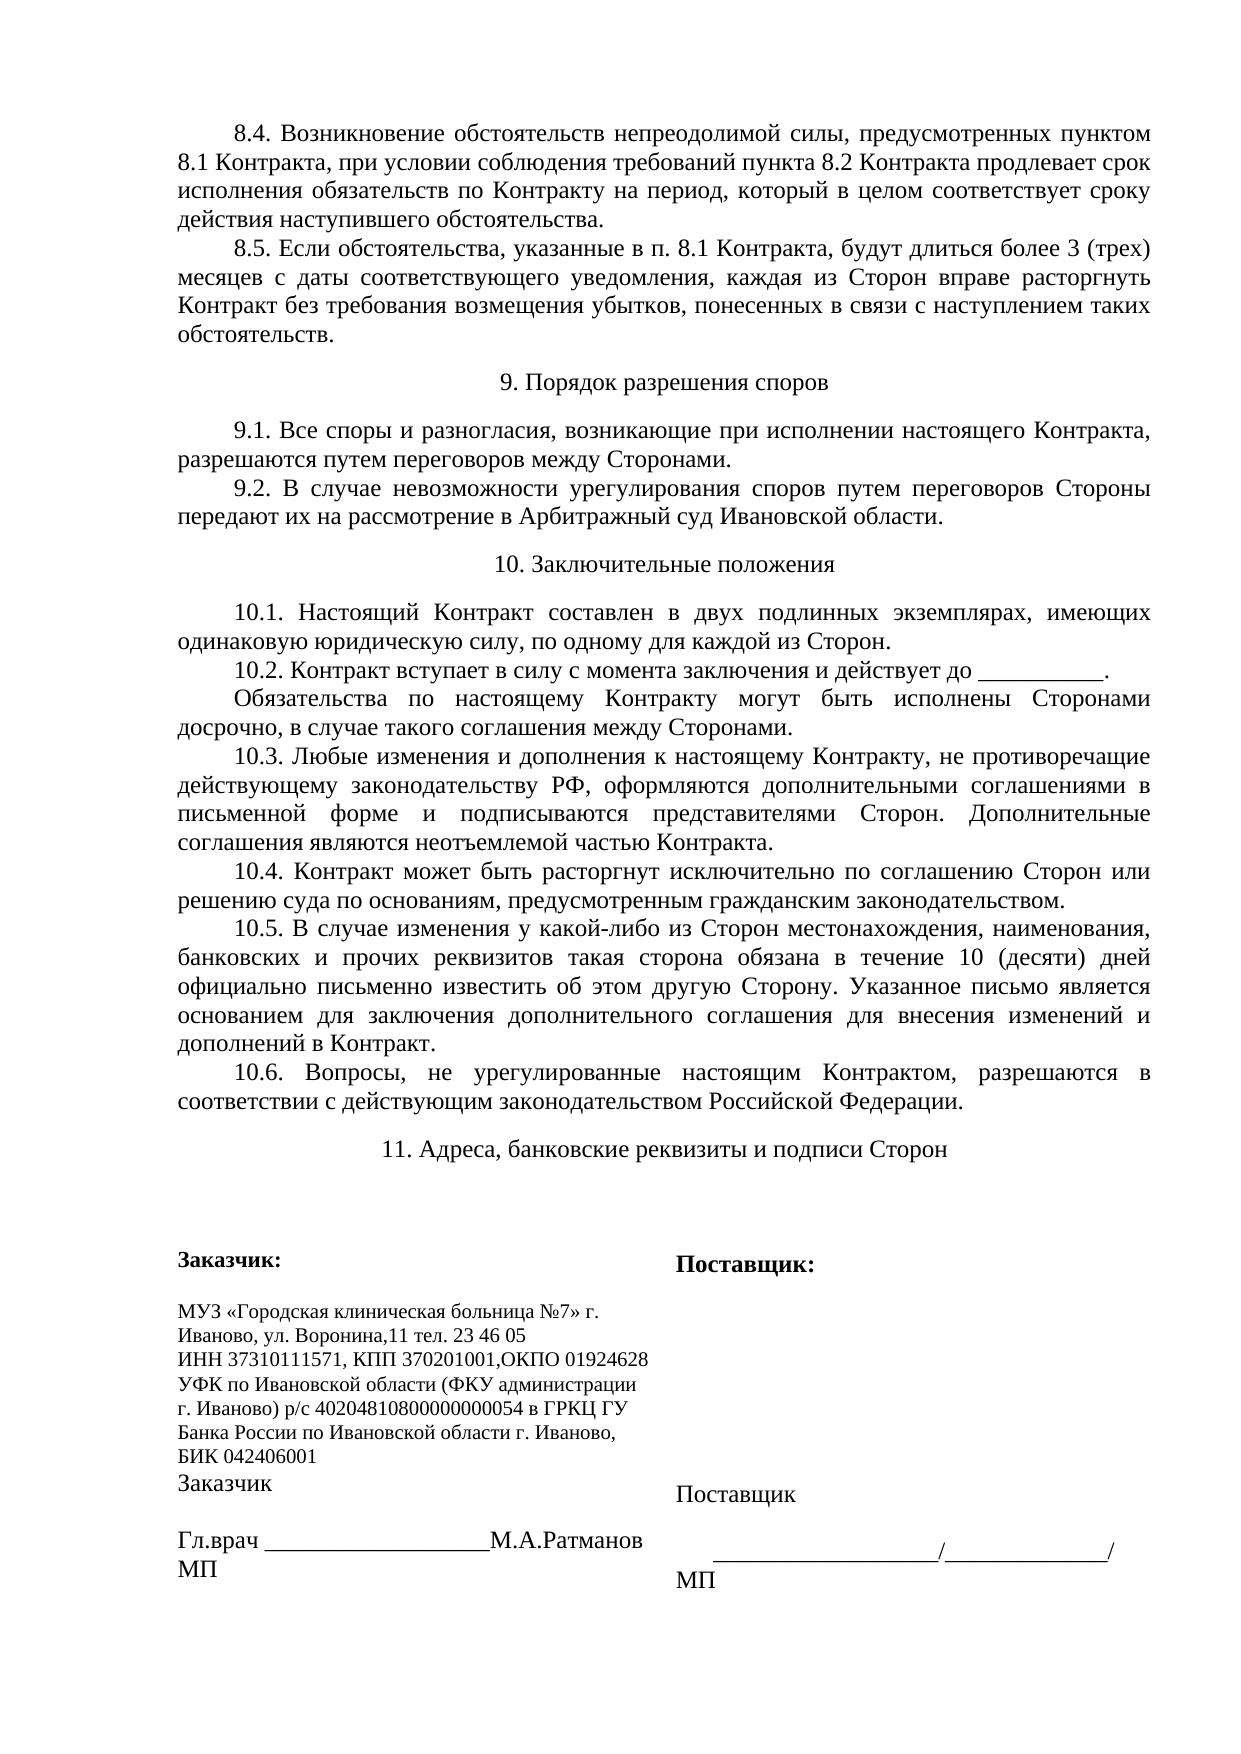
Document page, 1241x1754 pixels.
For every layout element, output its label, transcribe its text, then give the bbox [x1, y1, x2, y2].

text 8.4. Возникновение обстоятельств непреодолимой силы, предусмотренных пунктом 8.1 Контракта, при условии соблюдения требований пункта 8.2 Контракта продлевает срок исполнения обязательств по Контракту на период, который в целом соответствует сроку действия наступившего обстоятельства. [177, 118, 1152, 233]
text 10.1. Настоящий Контракт составлен в двух подлинных экземплярах, имеющих одинаковую юридическую силу, по одному для каждой из Сторон. [177, 597, 1152, 655]
text 9. Порядок разрешения споров [177, 367, 1152, 396]
text 10.4. Контракт может быть расторгнут исключительно по соглашению Сторон или решению суда по основаниям, предусмотренным гражданским законодательством. [177, 856, 1152, 913]
text 10.5. В случае изменения у какой-либо из Сторон местонахождения, наименования, банковских и прочих реквизитов такая сторона обязана в течение 10 (десяти) дней официально письменно известить об этом другую Сторону. Указанное письмо является основанием для заключения дополнительного соглашения для внесения изменений и дополнений в Контракт. [177, 913, 1152, 1057]
text 9.1. Все споры и разногласия, возникающие при исполнении настоящего Контракта, разрешаются путем переговоров между Сторонами. [177, 415, 1152, 473]
text 10.3. Любые изменения и дополнения к настоящему Контракту, не противоречащие действующему законодательству РФ, оформляются дополнительными соглашениями в письменной форме и подписываются представителями Сторон. Дополнительные соглашения являются неотъемлемой частью Контракта. [177, 741, 1152, 856]
text 10.6. Вопросы, не урегулированные настоящим Контрактом, разрешаются в соответствии с действующим законодательством Российской Федерации. [177, 1057, 1152, 1115]
text 8.5. Если обстоятельства, указанные в п. 8.1 Контракта, будут длиться более 3 (трех) месяцев с даты соответствующего уведомления, каждая из Сторон вправе расторгнуть Контракт без требования возмещения убытков, понесенных в связи с наступлением таких обстоятельств. [177, 233, 1152, 348]
text 10. Заключительные положения [177, 549, 1152, 578]
text 9.2. В случае невозможности урегулирования споров путем переговоров Стороны передают их на рассмотрение в Арбитражный суд Ивановской области. [177, 473, 1152, 530]
text 10.2. Контракт вступает в силу с момента заключения и действует до __________. [177, 655, 1152, 683]
text Обязательства по настоящему Контракту могут быть исполнены Сторонами досрочно, в случае такого соглашения между Сторонами. [177, 683, 1152, 741]
table_header Заказчик: МУЗ «Городская клиническая больница №7» г. Иваново, ул. Воронина,11 тел. 23 46 05 ИНН 37310111571, КПП 370201001,ОКПО 01924628 УФК по Ивановской области (ФКУ администрации г. Иваново) р/с 40204810800000000054 в ГРКЦ ГУ Банка России по Ивановской области г. Иваново, БИК 042406001 Заказчик Гл.врач __________________М.А.Ратманов МП [166, 1220, 664, 1594]
table_header Поставщик: Поставщик __________________/_____________/ МП [664, 1220, 1163, 1594]
text 11. Адреса, банковские реквизиты и подписи Сторон [177, 1134, 1152, 1163]
